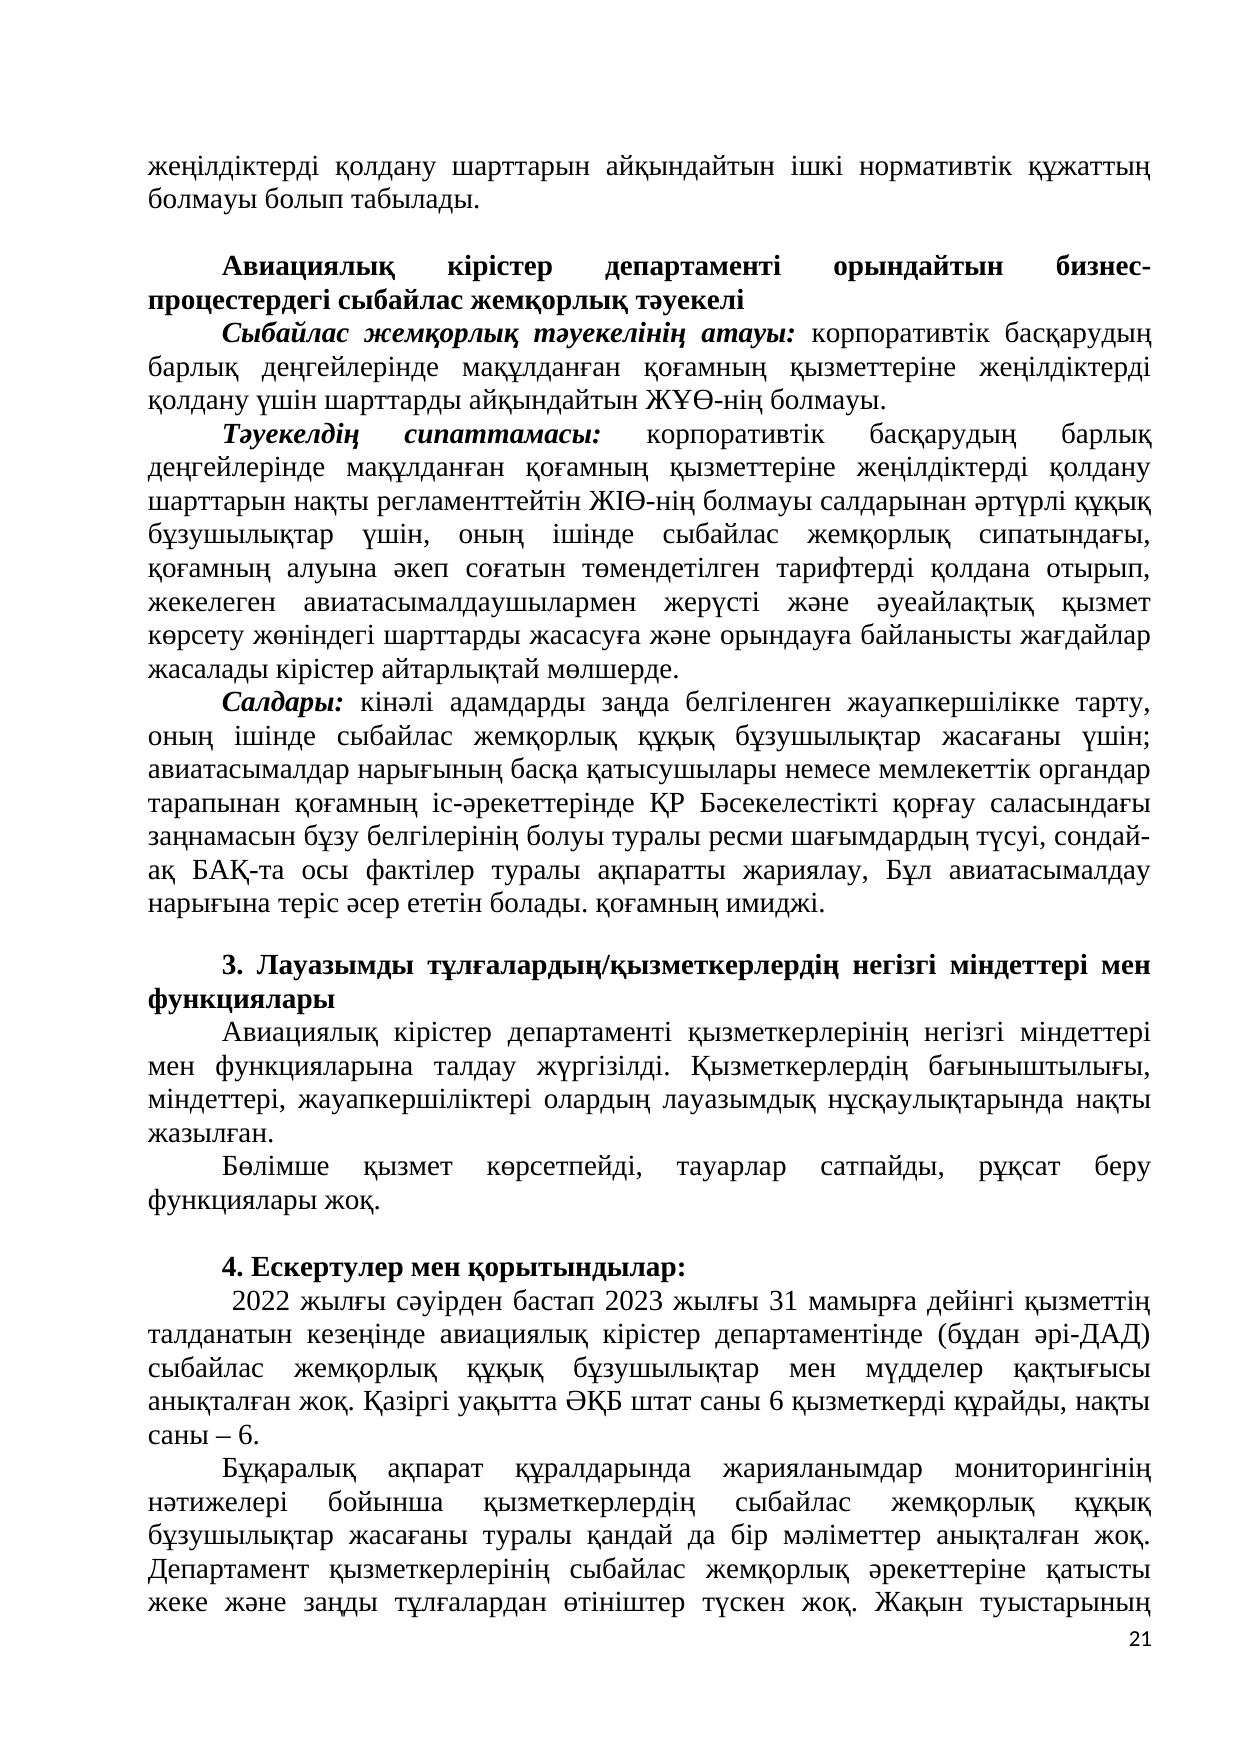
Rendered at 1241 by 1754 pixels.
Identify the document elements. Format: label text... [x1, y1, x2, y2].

text Бөлімше қызмет көрсетпейді, тауарлар сатпайды, рұқсат беру функциялары жоқ. [148, 1148, 1152, 1216]
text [148, 1450, 1152, 1618]
text Авиациялық кірістер департаменті қызметкерлерінің негізгі міндеттері мен функцияларына талдау жүргізілді. Қызметкерлердің бағыныштылығы, міндеттері, жауапкершіліктері олардың лауазымдық нұсқаулықтарында нақты жазылған. [148, 1014, 1152, 1148]
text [148, 148, 1152, 215]
text Салдары: кінәлі адамдарды заңда белгіленген жауапкершілікке тарту, оның ішінде сыбайлас жемқорлық құқық бұзушылықтар жасағаны үшін; авиатасымалдар нарығының басқа қатысушылары немесе мемлекеттік органдар тарапынан қоғамның іс-әрекеттерінде ҚР Бәсекелестікті қорғау саласындағы заңнамасын бұзу белгілерінің болуы туралы ресми шағымдардың түсуі, сондай-ақ БАҚ-та осы фактілер туралы ақпаратты жариялау, Бұл авиатасымалдау нарығына теріс әсер ететін болады. қоғамның имиджі. [148, 684, 1152, 919]
text 4. Ескертулер мен қорытындылар: [148, 1249, 1152, 1283]
text 2022 жылғы сәуірден бастап 2023 жылғы 31 мамырға дейінгі қызметтің талданатын кезеңінде авиациялық кірістер департаментінде (бұдан әрі-ДАД) сыбайлас жемқорлық құқық бұзушылықтар мен мүдделер қақтығысы анықталған жоқ. Қазіргі уақытта ӘҚБ штат саны 6 қызметкерді құрайды, нақты саны – 6. [148, 1283, 1152, 1450]
text Тәуекелдің сипаттамасы: корпоративтік басқарудың барлық деңгейлерінде мақұлданған қоғамның қызметтеріне жеңілдіктерді қолдану шарттарын нақты регламенттейтін ЖІӨ-нің болмауы салдарынан әртүрлі құқық бұзушылықтар үшін, оның ішінде сыбайлас жемқорлық сипатындағы, қоғамның алуына әкеп соғатын төмендетілген тарифтерді қолдана отырып, жекелеген авиатасымалдаушылармен жерүсті және әуеайлақтық қызмет көрсету жөніндегі шарттарды жасасуға және орындауға байланысты жағдайлар жасалады кірістер айтарлықтай мөлшерде. [148, 416, 1152, 684]
text Сыбайлас жемқорлық тәуекелінің атауы: корпоративтік басқарудың барлық деңгейлерінде мақұлданған қоғамның қызметтеріне жеңілдіктерді қолдану үшін шарттарды айқындайтын ЖҰӨ-нің болмауы. [148, 315, 1152, 416]
text 3. Лауазымды тұлғалардың/қызметкерлердің негізгі міндеттері мен функциялары [148, 947, 1152, 1014]
text Авиациялық кірістер департаменті орындайтын бизнес-процестердегі сыбайлас жемқорлық тәуекелі [148, 248, 1152, 315]
